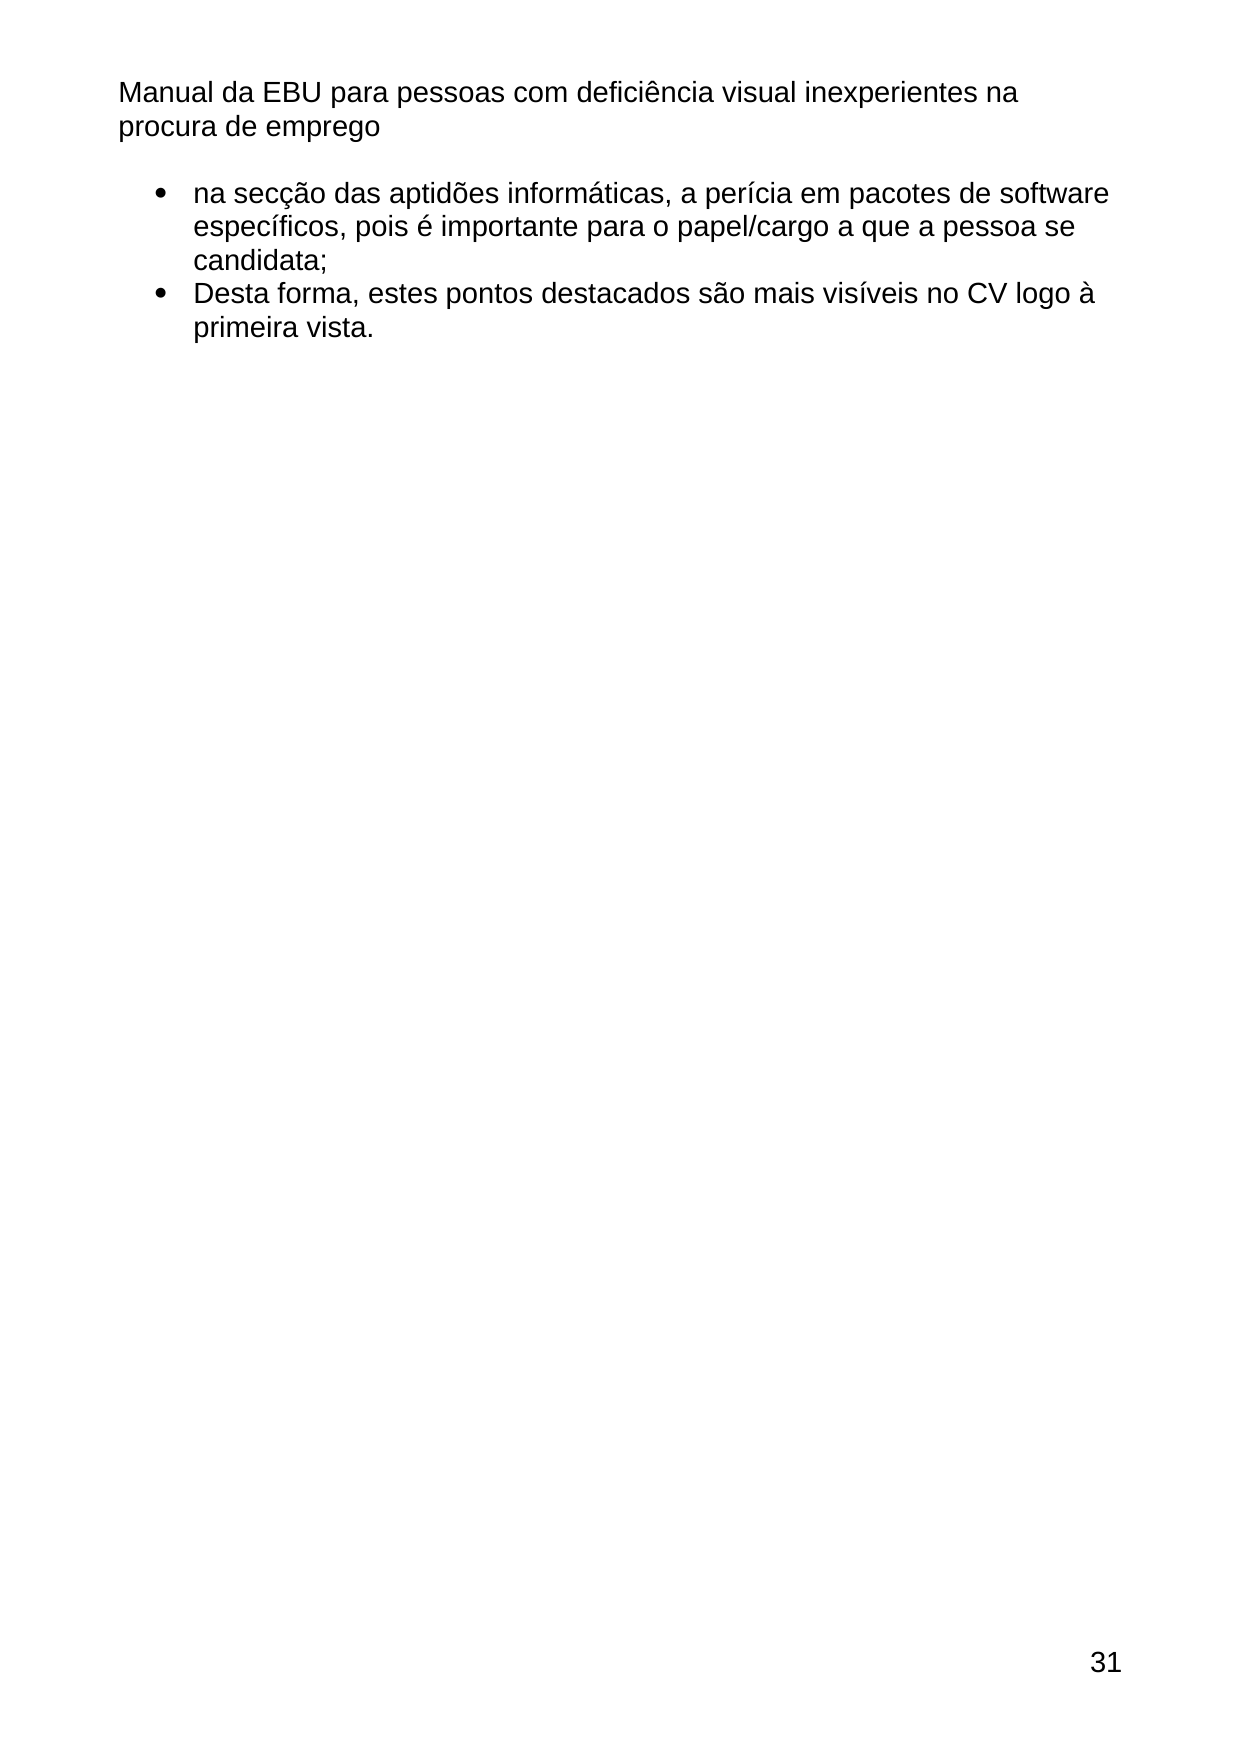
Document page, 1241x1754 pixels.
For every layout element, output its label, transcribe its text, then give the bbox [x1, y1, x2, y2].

list Desta forma, estes pontos destacados são mais visíveis no CV logo à primeira vista. [156, 276, 1122, 344]
list na secção das aptidões informáticas, a perícia em pacotes de software específicos, pois é importante para o papel/cargo a que a pessoa se candidata; [156, 176, 1122, 276]
